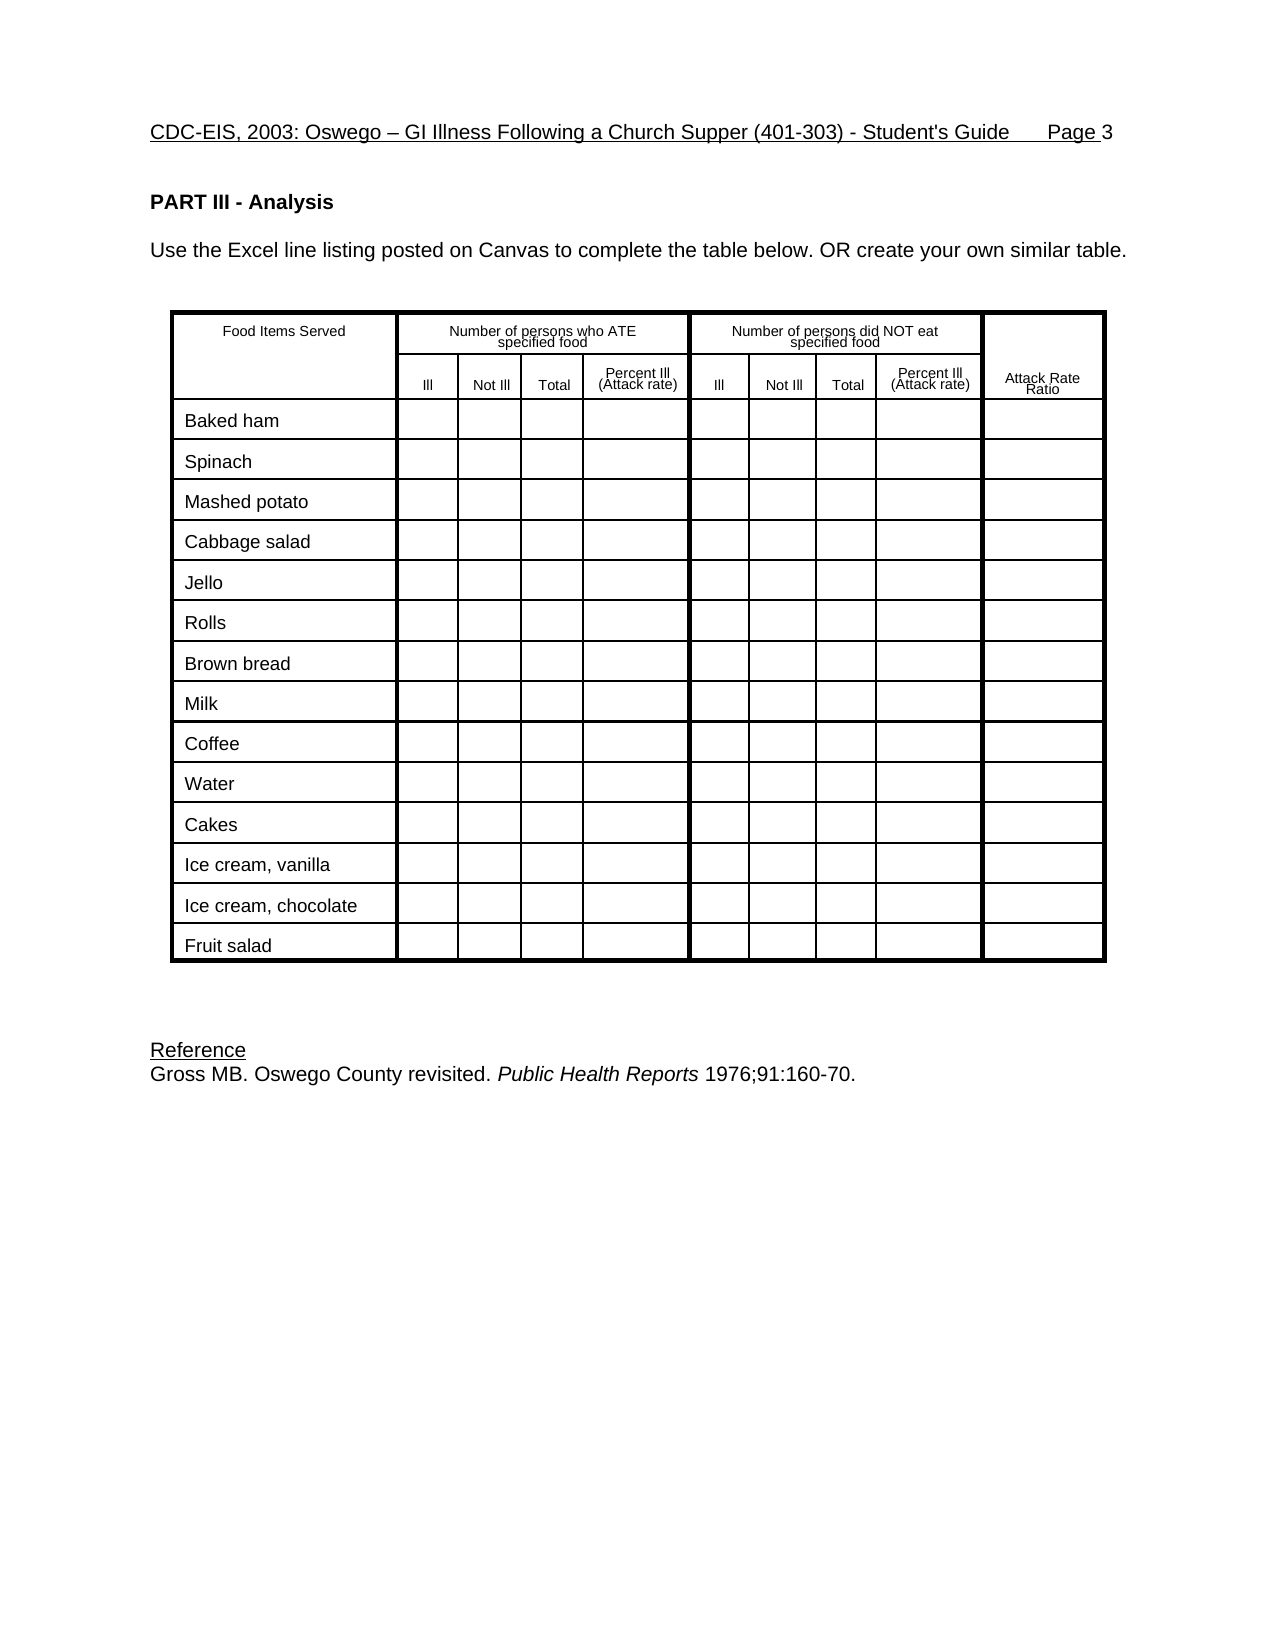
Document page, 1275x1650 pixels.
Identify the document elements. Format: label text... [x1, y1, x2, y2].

table_cell [522, 723, 582, 761]
table_cell [522, 400, 582, 438]
table_cell [459, 601, 520, 640]
table_cell [399, 924, 457, 958]
table_cell [985, 400, 1102, 438]
table_cell [750, 440, 815, 478]
table_cell [459, 642, 520, 680]
table_cell [584, 480, 687, 519]
table_cell Fruit salad [174, 924, 395, 958]
table_cell Total [522, 355, 582, 398]
table_cell [692, 440, 748, 478]
table_cell [584, 723, 687, 761]
table_cell [750, 521, 815, 559]
table_cell [692, 400, 748, 438]
table_cell [522, 844, 582, 882]
table_cell [817, 521, 875, 559]
table_cell [877, 642, 980, 680]
table_cell [584, 521, 687, 559]
table_cell [459, 803, 520, 842]
table_cell [399, 521, 457, 559]
table_cell [584, 803, 687, 842]
table_cell [877, 521, 980, 559]
table_cell [817, 480, 875, 519]
table_cell [985, 844, 1102, 882]
table_cell [817, 601, 875, 640]
table_cell [750, 763, 815, 801]
table_cell [750, 682, 815, 720]
table_cell [750, 642, 815, 680]
table_cell [877, 400, 980, 438]
table_cell [459, 924, 520, 958]
table_cell [877, 844, 980, 882]
table_cell [692, 682, 748, 720]
table_cell [985, 521, 1102, 559]
table_cell [584, 561, 687, 599]
table_cell [692, 480, 748, 519]
table_cell [522, 561, 582, 599]
table_header Food Items Served [174, 315, 395, 398]
table_cell [584, 844, 687, 882]
table_cell [817, 440, 875, 478]
table_cell [399, 884, 457, 922]
table_cell [817, 561, 875, 599]
table_cell [692, 884, 748, 922]
table_cell [399, 723, 457, 761]
table_cell [985, 723, 1102, 761]
table_cell [750, 803, 815, 842]
table_cell [877, 803, 980, 842]
table_cell Total [817, 355, 875, 398]
table_cell [985, 601, 1102, 640]
table_cell [985, 763, 1102, 801]
table_cell Not Ill [459, 355, 520, 398]
table_cell [817, 400, 875, 438]
table_cell Ice cream, chocolate [174, 884, 395, 922]
table_cell [399, 844, 457, 882]
table_cell [399, 480, 457, 519]
table_cell [459, 884, 520, 922]
table_cell [692, 521, 748, 559]
table_cell [877, 480, 980, 519]
table_cell [692, 803, 748, 842]
table_cell Spinach [174, 440, 395, 478]
text Gross MB. Oswego County revisited. Public Health Reports 1976;91:160-70. [150, 1062, 1137, 1086]
table_cell [692, 601, 748, 640]
table_cell [459, 844, 520, 882]
table_cell [985, 480, 1102, 519]
table_cell [399, 803, 457, 842]
table_cell [877, 601, 980, 640]
table_cell [459, 521, 520, 559]
text Use the Excel line listing posted on Canvas to complete the table below. OR create your own similar table. [150, 238, 1137, 262]
table_cell [817, 884, 875, 922]
table_cell [817, 642, 875, 680]
table_cell [750, 601, 815, 640]
table_cell [877, 884, 980, 922]
table_cell [985, 440, 1102, 478]
table_cell [399, 682, 457, 720]
table_cell [692, 642, 748, 680]
table_cell [877, 924, 980, 958]
table_cell Rolls [174, 601, 395, 640]
table_cell [750, 924, 815, 958]
table_cell [750, 400, 815, 438]
table_cell [692, 924, 748, 958]
table_cell [692, 844, 748, 882]
table_cell [817, 682, 875, 720]
table_cell [877, 440, 980, 478]
table_cell [399, 400, 457, 438]
table_header Number of persons did NOT eat specified food [692, 315, 980, 353]
table_cell [584, 682, 687, 720]
table_cell [750, 561, 815, 599]
table_cell [985, 682, 1102, 720]
table_cell [399, 763, 457, 801]
table_cell [817, 723, 875, 761]
table_cell Percent Ill (Attack rate) [877, 355, 980, 398]
table_cell [817, 763, 875, 801]
table_cell [459, 400, 520, 438]
table_cell Baked ham [174, 400, 395, 438]
table_cell Milk [174, 682, 395, 720]
table_cell Brown bread [174, 642, 395, 680]
text Reference [150, 1038, 1137, 1062]
table_cell [877, 723, 980, 761]
table_cell Mashed potato [174, 480, 395, 519]
table_cell Water [174, 763, 395, 801]
table_cell Coffee [174, 723, 395, 761]
table_cell [522, 440, 582, 478]
table_cell [399, 440, 457, 478]
table_cell [584, 763, 687, 801]
subtitle PART III - Analysis [150, 190, 1137, 214]
table_cell [985, 803, 1102, 842]
table_cell Cabbage salad [174, 521, 395, 559]
table_cell [522, 924, 582, 958]
table_cell [692, 561, 748, 599]
table_cell [877, 763, 980, 801]
table_cell [399, 601, 457, 640]
table_cell [459, 480, 520, 519]
table_cell [817, 844, 875, 882]
table_cell Cakes [174, 803, 395, 842]
table_cell [459, 763, 520, 801]
table_cell [750, 844, 815, 882]
table_cell [522, 884, 582, 922]
table_cell [399, 642, 457, 680]
table_cell [522, 642, 582, 680]
table_cell [750, 884, 815, 922]
table_cell [399, 561, 457, 599]
table_cell [985, 642, 1102, 680]
table_cell [692, 763, 748, 801]
table_cell Ill [399, 355, 457, 398]
table_cell Ill [692, 355, 748, 398]
table_cell [459, 723, 520, 761]
table_cell [584, 642, 687, 680]
table_cell [522, 601, 582, 640]
table_cell [584, 400, 687, 438]
table_cell [522, 803, 582, 842]
table_cell [584, 440, 687, 478]
table_header Attack Rate Ratio [985, 315, 1102, 398]
table_cell Percent Ill (Attack rate) [584, 355, 687, 398]
table_cell [877, 682, 980, 720]
table_cell Not Ill [750, 355, 815, 398]
table_cell Jello [174, 561, 395, 599]
table_cell [584, 884, 687, 922]
table_cell [459, 440, 520, 478]
table_cell [877, 561, 980, 599]
table_cell [522, 521, 582, 559]
table_cell [522, 480, 582, 519]
table_cell [459, 561, 520, 599]
table_cell [522, 763, 582, 801]
table_cell [584, 924, 687, 958]
table_cell [692, 723, 748, 761]
table_cell [750, 480, 815, 519]
table_cell [584, 601, 687, 640]
table_cell Ice cream, vanilla [174, 844, 395, 882]
table_cell [522, 682, 582, 720]
table_cell [817, 803, 875, 842]
table_cell [459, 682, 520, 720]
table_header Number of persons who ATE specified food [399, 315, 687, 353]
table_cell [985, 561, 1102, 599]
table_cell [985, 924, 1102, 958]
table_cell [750, 723, 815, 761]
table_cell [985, 884, 1102, 922]
table_cell [817, 924, 875, 958]
